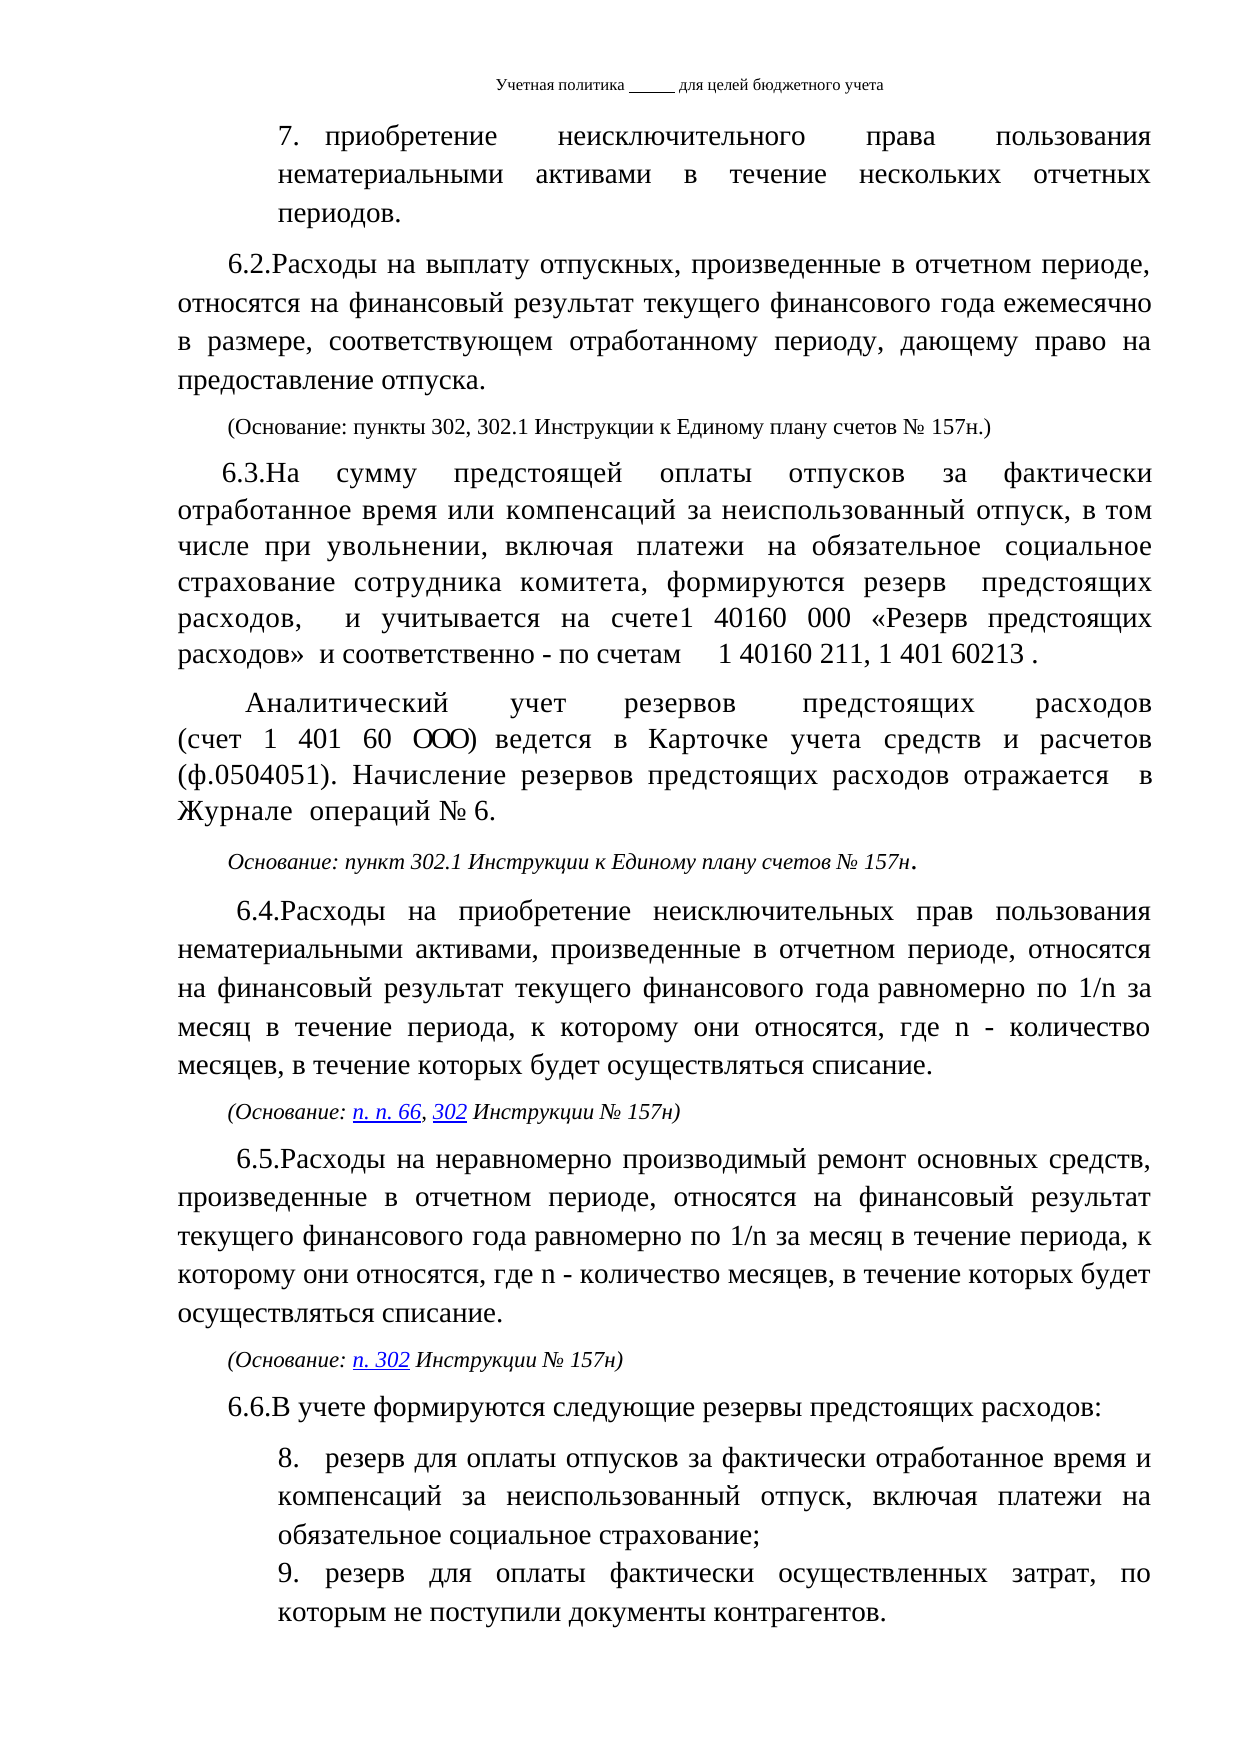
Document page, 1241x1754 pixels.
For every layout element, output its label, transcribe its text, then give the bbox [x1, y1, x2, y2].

list резерв для оплаты фактически осуществленных затрат, по которым не поступили документы контрагентов. [278, 1556, 1152, 1628]
text (Основание: п. п. 66, 302 Инструкции № 157н) [177, 1098, 1152, 1125]
text 6.3.На сумму предстоящей оплаты отпусков за фактически отработанное время или компенсаций за неиспользованный отпуск, в том числе при увольнении, включая платежи на обязательное социальное страхование сотрудника комитета, формируются резерв предстоящих расходов, и учитывается на счете1 40160 000 «Резерв предстоящих расходов» и соответственно - по счетам 1 40160 211, 1 401 60213 . [177, 456, 1152, 670]
subtitle 6.5.Расходы на неравномерно производимый ремонт основных средств, произведенные в отчетном периоде, относятся на финансовый результат текущего финансового года равномерно по 1/n за месяц в течение периода, к которому они относятся, где n - количество месяцев, в течение которых будет осуществляться списание. [177, 1141, 1152, 1329]
list резерв для оплаты отпусков за фактически отработанное время и компенсаций за неиспользованный отпуск, включая платежи на обязательное социальное страхование; [278, 1440, 1152, 1551]
list приобретение неисключительного права пользования нематериальными активами в течение нескольких отчетных периодов. [278, 118, 1152, 229]
subtitle 6.2.Расходы на выплату отпускных, произведенные в отчетном периоде, относятся на финансовый результат текущего финансового года ежемесячно в размере, соответствующем отработанному периоду, дающему право на предоставление отпуска. [177, 246, 1152, 395]
subtitle 6.6.В учете формируются следующие резервы предстоящих расходов: [227, 1389, 1152, 1422]
text Аналитический учет резервов предстоящих расходов (счет 1 401 60 ООО) ведется в Карточке учета средств и расчетов (ф.0504051). Начисление резервов предстоящих расходов отражается в Журнале операций № 6. [174, 685, 1152, 827]
text (Основание: п. 302 Инструкции № 157н) [177, 1346, 1152, 1373]
subtitle (Основание: пункты 302, 302.1 Инструкции к Единому плану счетов № 157н.) [177, 413, 1152, 439]
subtitle 6.4.Расходы на приобретение неисключительных прав пользования нематериальными активами, произведенные в отчетном периоде, относятся на финансовый результат текущего финансового года равномерно по 1/n за месяц в течение периода, к которому они относятся, где n - количество месяцев, в течение которых будет осуществляться списание. [177, 893, 1152, 1081]
text Основание: пункт 302.1 Инструкции к Единому плану счетов № 157н. [177, 842, 1152, 876]
